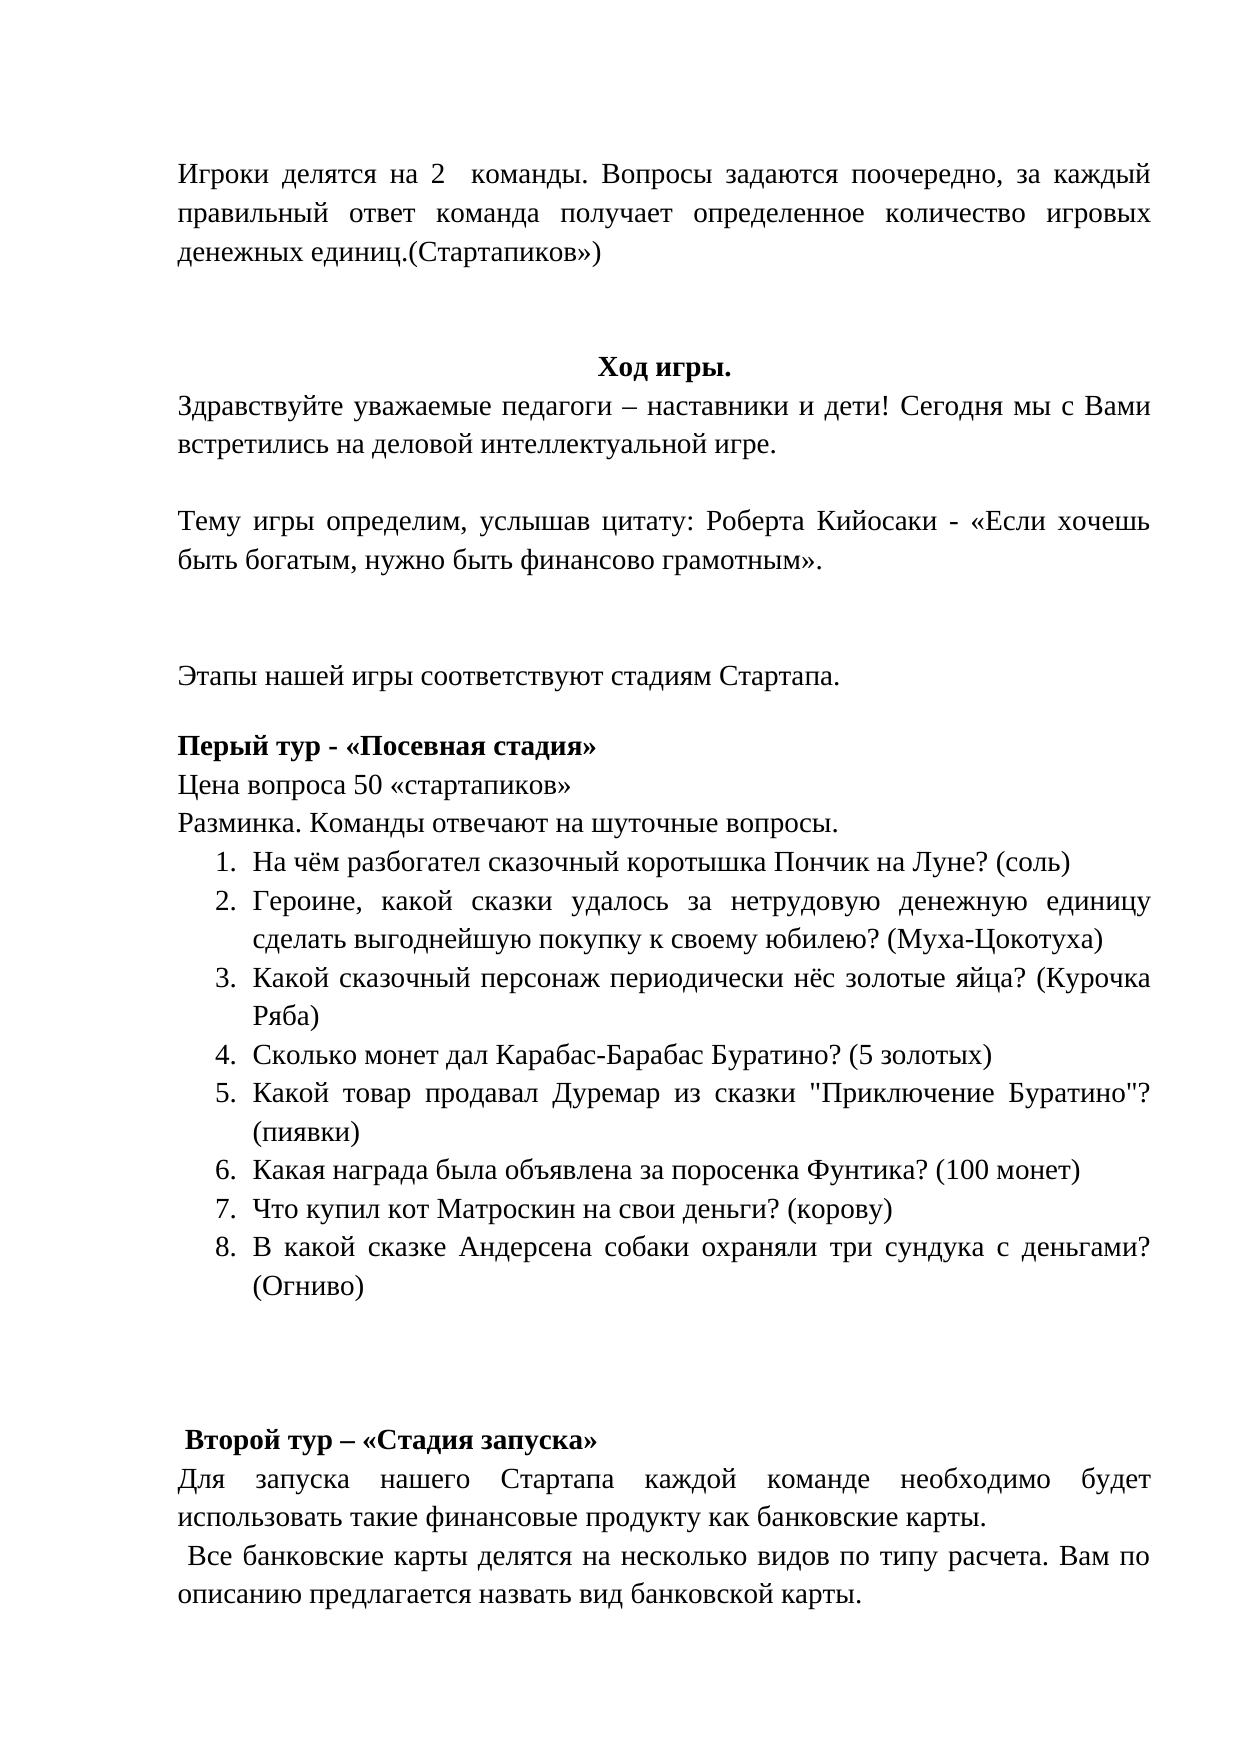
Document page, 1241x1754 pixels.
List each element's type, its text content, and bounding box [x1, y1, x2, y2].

text Все банковские карты делятся на несколько видов по типу расчета. Вам по описанию предлагается назвать вид банковской карты. [177, 1538, 1152, 1610]
list В какой сказке Андерсена собаки охраняли три сундука с деньгами? (Огниво) [215, 1229, 1152, 1302]
list Какая награда была объявлена за поросенка Фунтика? (100 монет) [215, 1152, 1152, 1186]
list Сколько монет дал Карабас-Барабас Буратино? (5 золотых) [215, 1037, 1152, 1070]
list На чём разбогател сказочный коротышка Пончик на Луне? (соль) [215, 844, 1152, 878]
list Что купил кот Матроскин на свои деньги? (корову) [215, 1191, 1152, 1224]
text Второй тур – «Стадия запуска» [177, 1422, 1152, 1456]
text Этапы нашей игры соответствуют стадиям Стартапа. [177, 658, 1152, 691]
list Какой товар продавал Дуремар из сказки "Приключение Буратино"? (пиявки) [215, 1075, 1152, 1147]
list Героине, какой сказки удалось за нетрудовую денежную единицу сделать выгоднейшую покупку к своему юбилею? (Муха-Цокотуха) [215, 883, 1152, 955]
text Разминка. Команды отвечают на шуточные вопросы. [177, 806, 1152, 839]
text Для запуска нашего Стартапа каждой команде необходимо будет использовать такие финансовые продукту как банковские карты. [177, 1461, 1152, 1533]
text Игроки делятся на 2 команды. Вопросы задаются поочередно, за каждый правильный ответ команда получает определенное количество игровых денежных единиц.(Стартапиков») [177, 157, 1152, 267]
text Перый тур - «Посевная стадия» [177, 728, 1152, 762]
text Цена вопроса 50 «стартапиков» [177, 767, 1152, 801]
text Ход игры. [177, 349, 1152, 383]
text Тему игры определим, услышав цитату: Роберта Кийосаки - «Если хочешь быть богатым, нужно быть финансово грамотным». [177, 503, 1152, 576]
list Какой сказочный персонаж периодически нёс золотые яйца? (Курочка Ряба) [215, 960, 1152, 1032]
text Здравствуйте уважаемые педагоги – наставники и дети! Сегодня мы с Вами встретились на деловой интеллектуальной игре. [177, 388, 1152, 460]
